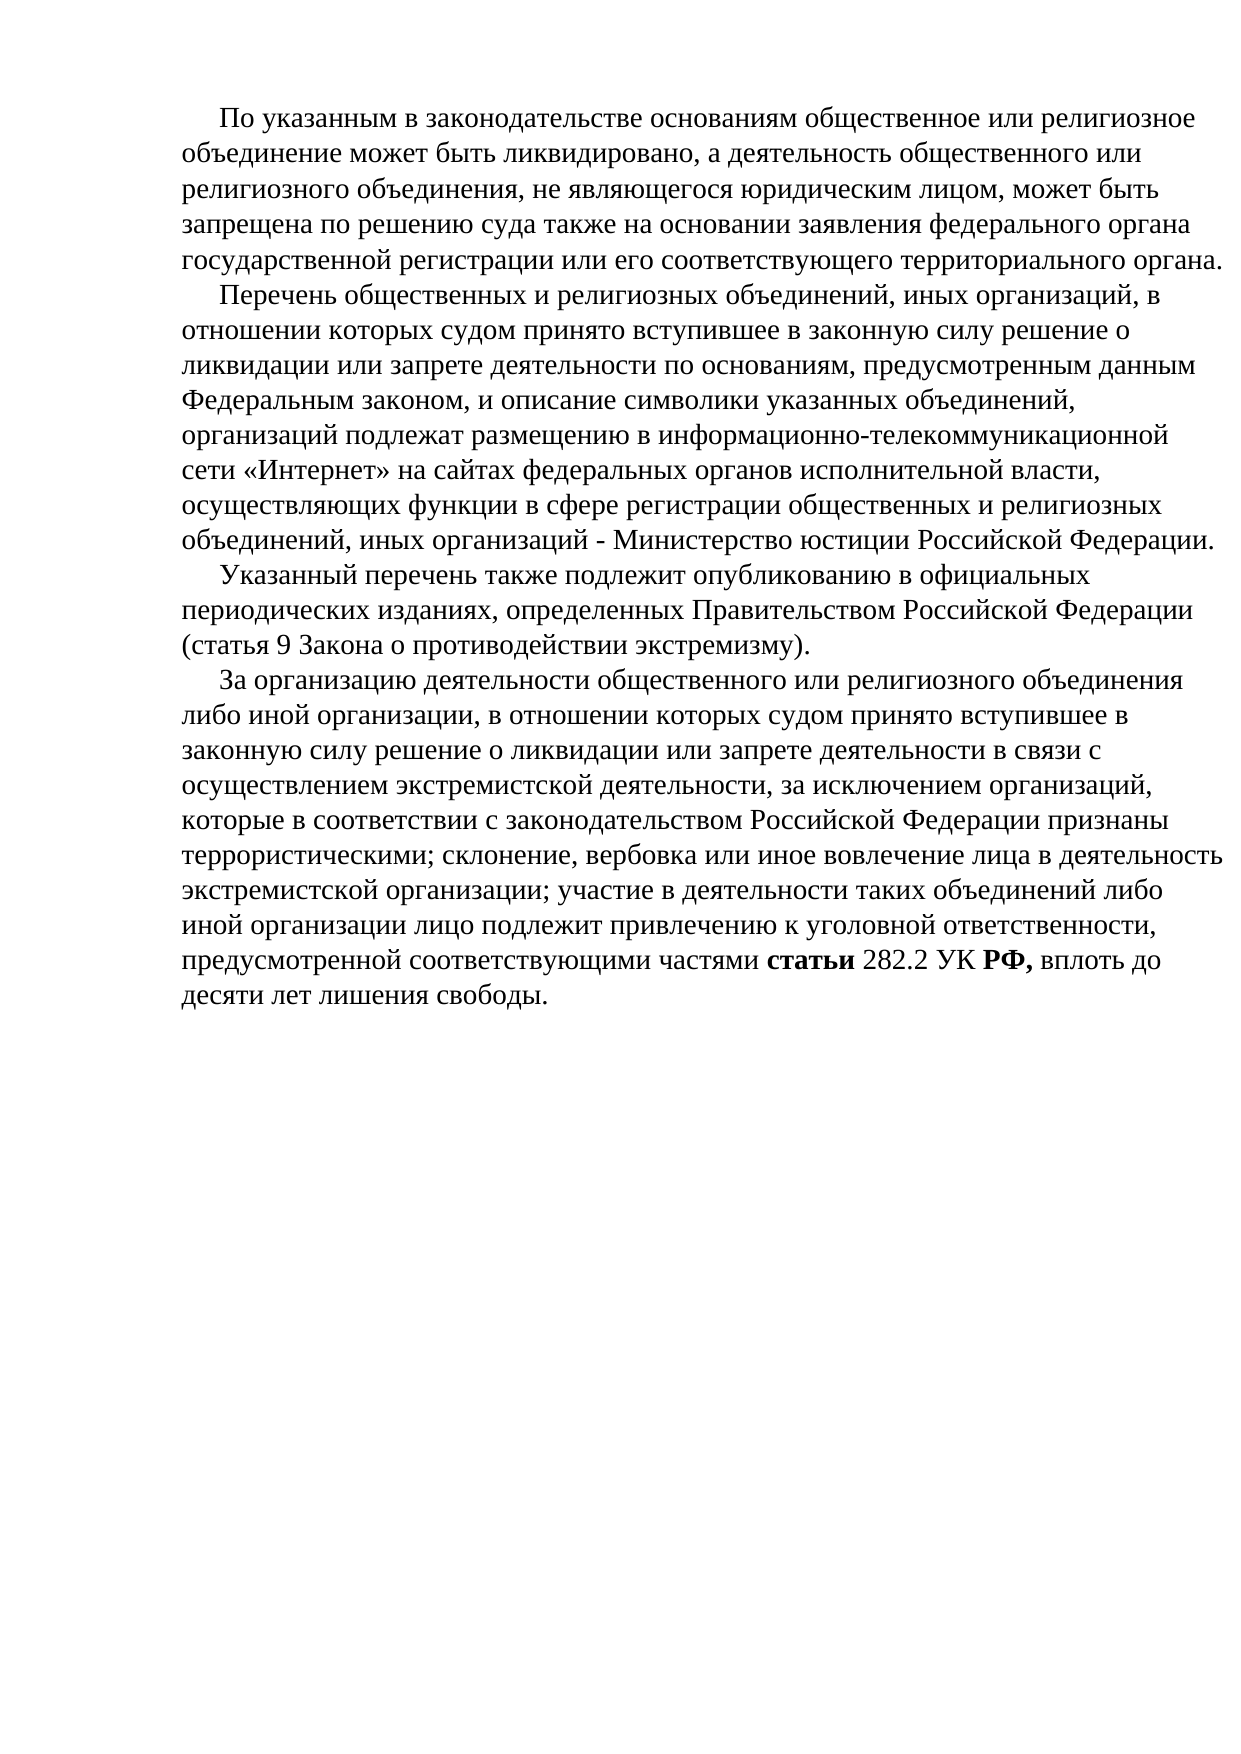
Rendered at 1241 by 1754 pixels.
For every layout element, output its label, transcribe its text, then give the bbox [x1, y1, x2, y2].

text Перечень общественных и религиозных объединений, иных организаций, в отношении которых судом принято вступившее в законную силу решение о ликвидации или запрете деятельности по основаниям, предусмотренным данным Федеральным законом, и описание символики указанных объединений, организаций подлежат размещению в информационно-телекоммуникационной сети «Интернет» на сайтах федеральных органов исполнительной власти, осуществляющих функции в сфере регистрации общественных и религиозных объединений, иных организаций - Министерство юстиции Российской Федерации. [181, 276, 1225, 556]
text По указанным в законодательстве основаниям общественное или религиозное объединение может быть ликвидировано, а деятельность общественного или религиозного объединения, не являющегося юридическим лицом, может быть запрещена по решению суда также на основании заявления федерального органа государственной регистрации или его соответствующего территориального органа. [181, 99, 1225, 276]
text Указанный перечень также подлежит опубликованию в официальных периодических изданиях, определенных Правительством Российской Федерации (статья 9 Закона о противодействии экстремизму). [181, 556, 1225, 661]
text За организацию деятельности общественного или религиозного объединения либо иной организации, в отношении которых судом принято вступившее в законную силу решение о ликвидации или запрете деятельности в связи с осуществлением экстремистской деятельности, за исключением организаций, которые в соответствии с законодательством Российской Федерации признаны террористическими; склонение, вербовка или иное вовлечение лица в деятельность экстремистской организации; участие в деятельности таких объединений либо иной организации лицо подлежит привлечению к уголовной ответственности, предусмотренной соответствующими частями статьи 282.2 УК РФ, вплоть до десяти лет лишения свободы. [181, 661, 1225, 1011]
